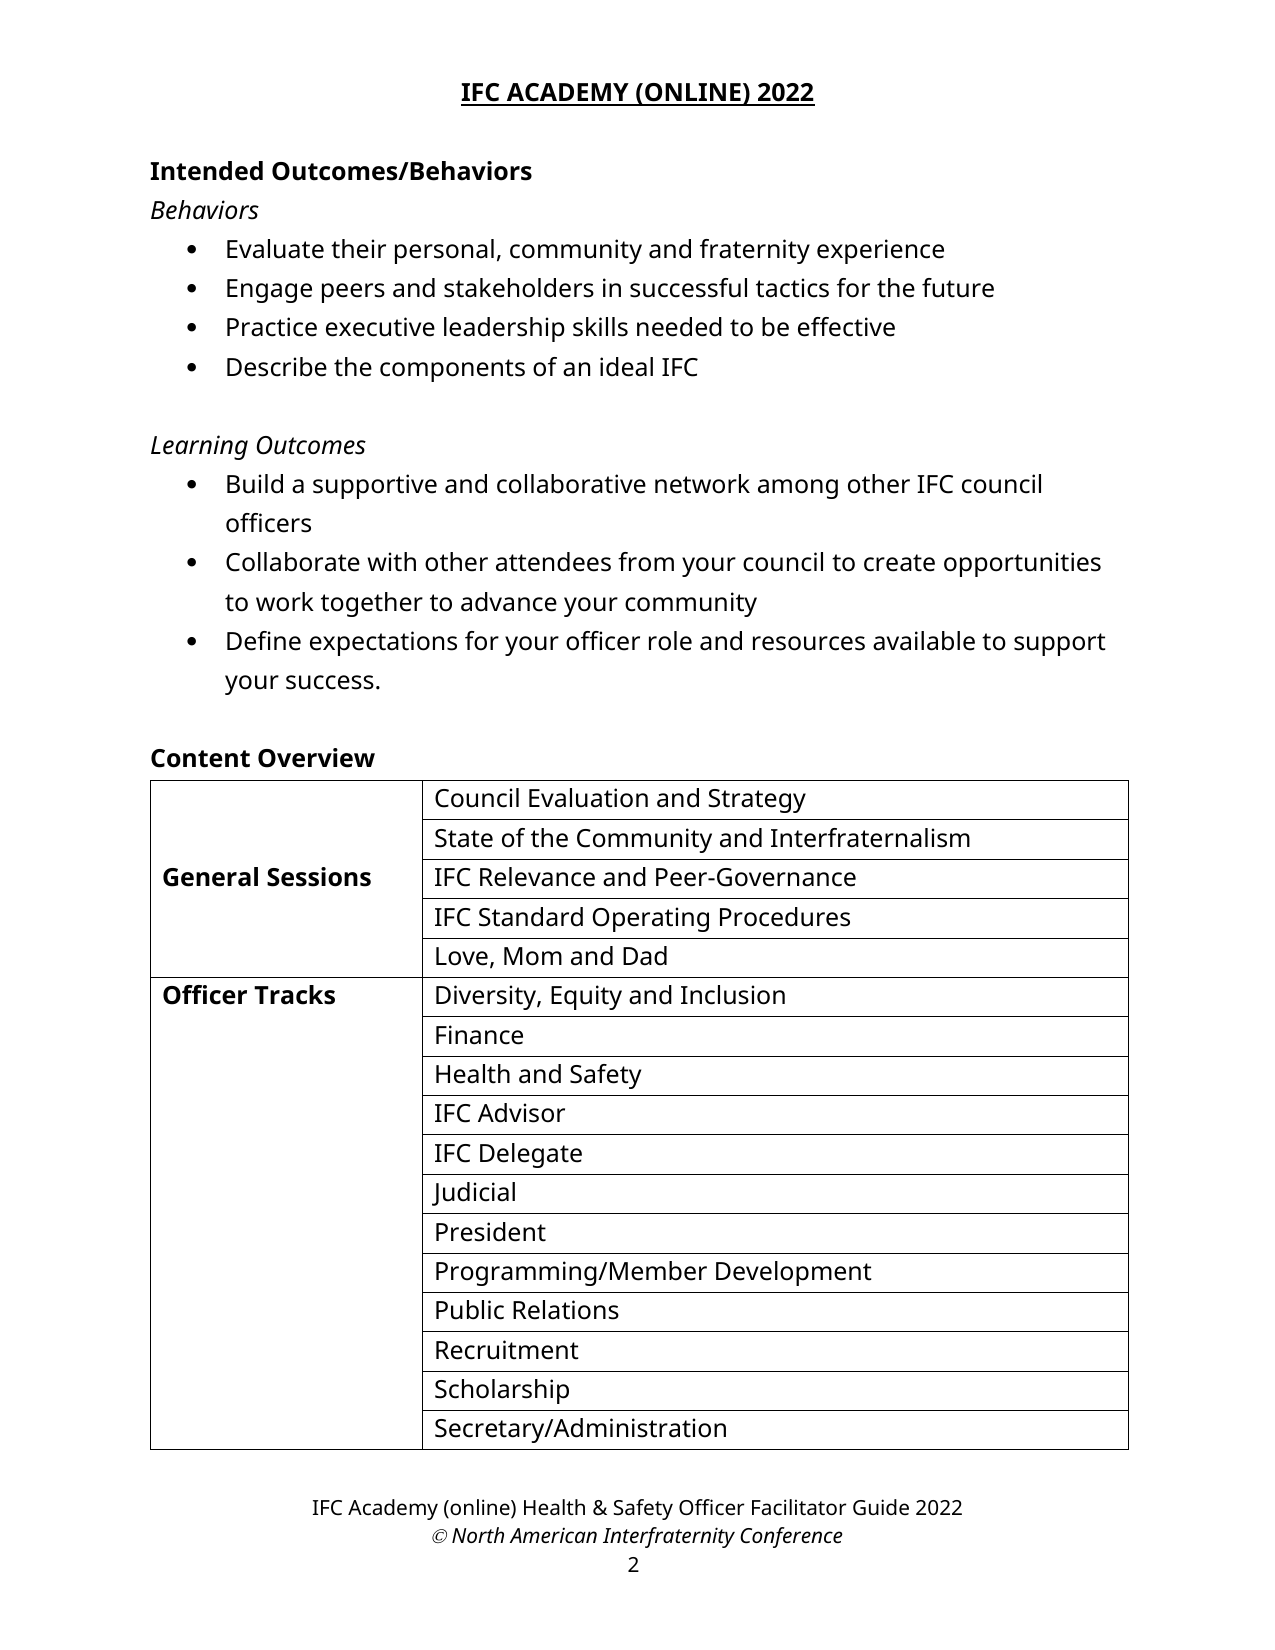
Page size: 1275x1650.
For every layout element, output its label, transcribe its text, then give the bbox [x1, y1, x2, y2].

table_cell Diversity, Equity and Inclusion [423, 978, 1128, 1016]
table_cell IFC Advisor [423, 1096, 1128, 1134]
list Build a supportive and collaborative network among other IFC council officers [187, 467, 1125, 540]
list Collaborate with other attendees from your council to create opportunities to work together to advance your community [187, 545, 1125, 618]
text Content Overview [150, 741, 1125, 775]
table_cell Scholarship [423, 1372, 1128, 1410]
text Behaviors [150, 192, 1125, 227]
list Define expectations for your officer role and resources available to support your success. [187, 623, 1125, 697]
table_cell Officer Tracks [151, 978, 422, 1449]
table_header Council Evaluation and Strategy [423, 781, 1128, 819]
table_cell Judicial [423, 1175, 1128, 1213]
table_cell Public Relations [423, 1293, 1128, 1331]
table_cell Love, Mom and Dad [423, 939, 1128, 977]
list Engage peers and stakeholders in successful tactics for the future [187, 271, 1125, 305]
list Describe the components of an ideal IFC [187, 349, 1125, 383]
table_cell IFC Standard Operating Procedures [423, 899, 1128, 937]
text IFC ACADEMY (ONLINE) 2022 [150, 75, 1125, 109]
table_cell President [423, 1214, 1128, 1252]
list Practice executive leadership skills needed to be effective [187, 310, 1125, 344]
table_cell Recruitment [423, 1332, 1128, 1371]
table_header General Sessions [151, 781, 422, 977]
table_cell State of the Community and Interfraternalism [423, 820, 1128, 859]
table_cell Secretary/Administration [423, 1411, 1128, 1449]
list Evaluate their personal, community and fraternity experience [187, 232, 1125, 266]
table_cell Programming/Member Development [423, 1254, 1128, 1292]
table_cell Finance [423, 1017, 1128, 1056]
text Learning Outcomes [150, 427, 1125, 462]
table_cell IFC Relevance and Peer-Governance [423, 860, 1128, 898]
table_cell Health and Safety [423, 1057, 1128, 1095]
text Intended Outcomes/Behaviors [150, 153, 1125, 187]
table_cell IFC Delegate [423, 1135, 1128, 1174]
